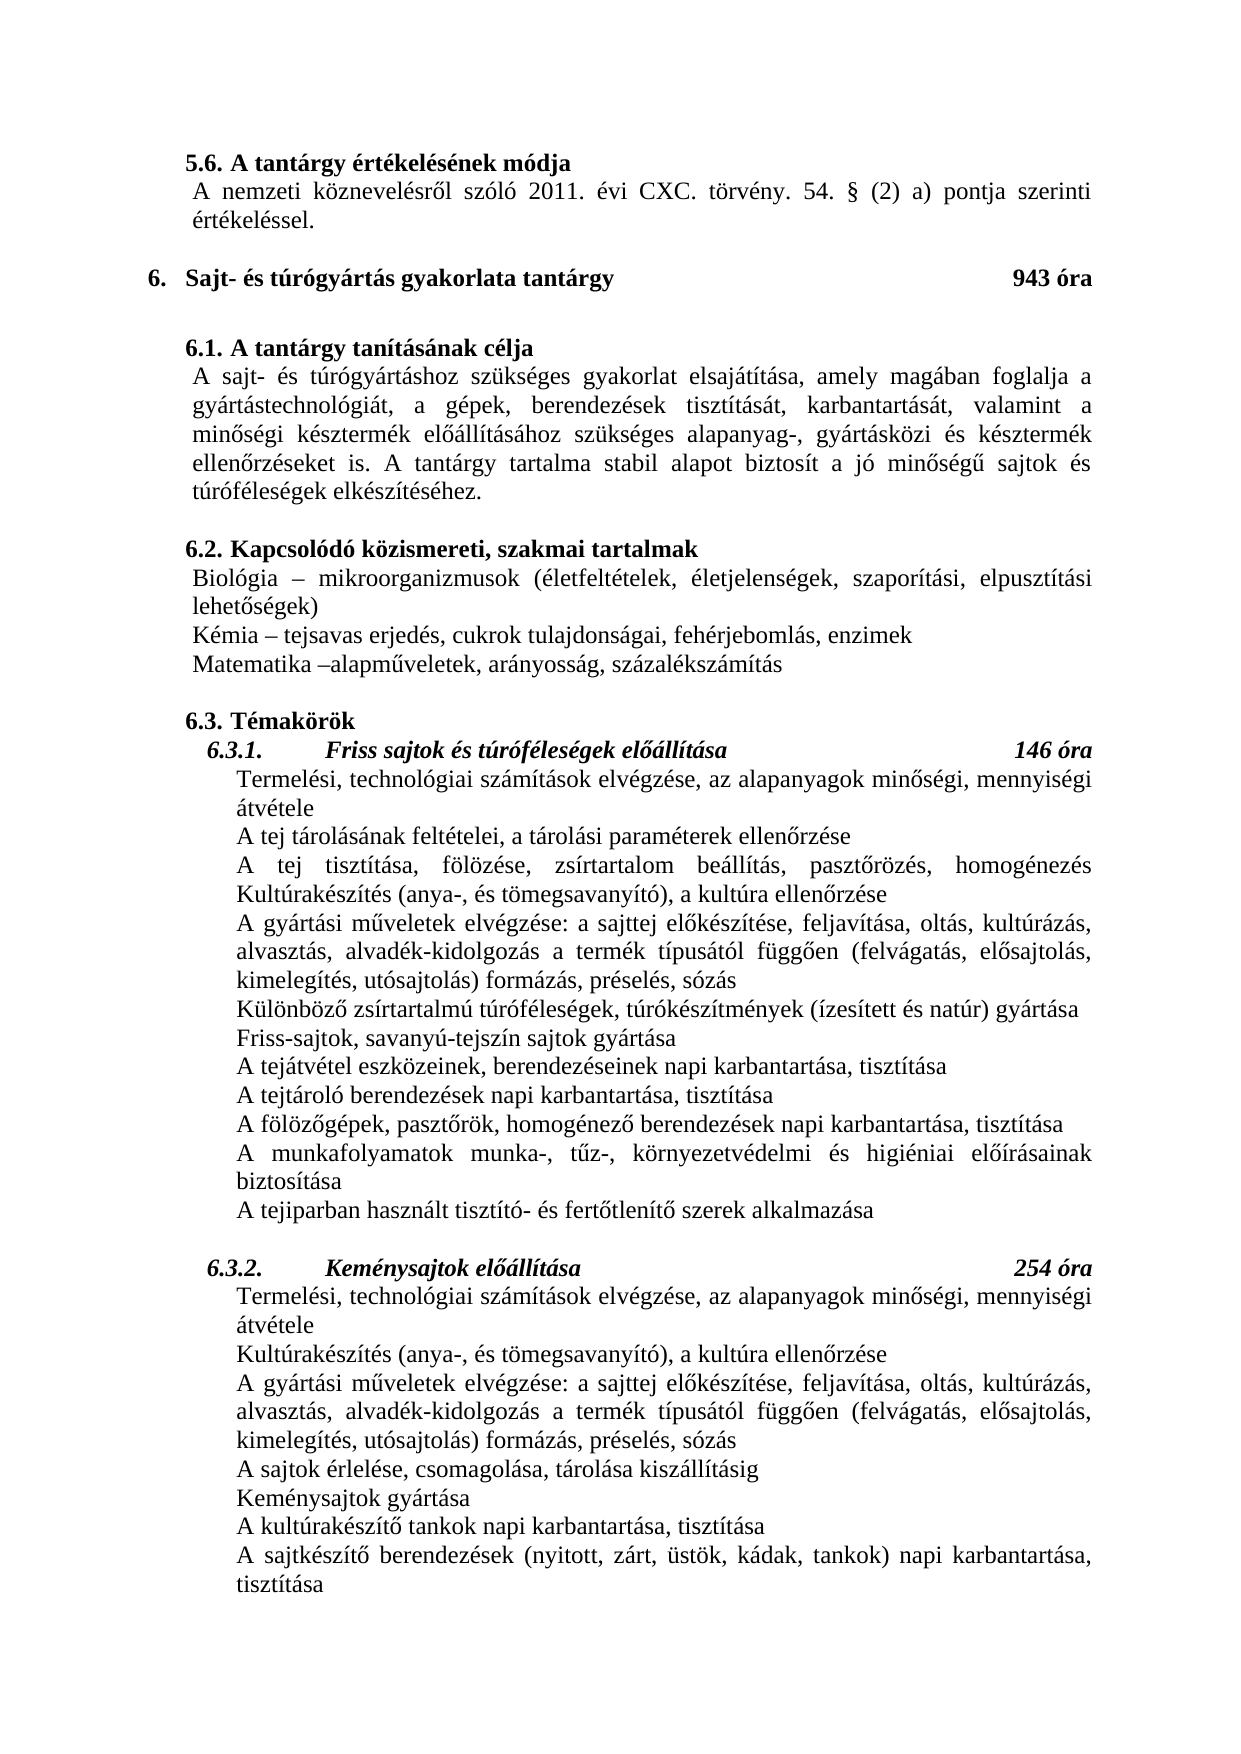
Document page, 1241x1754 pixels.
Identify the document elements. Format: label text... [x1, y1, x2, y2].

list A tantárgy tanításának célja [185, 333, 1093, 361]
list Keménysajtok előállítása 254 óra [207, 1253, 1093, 1281]
list A tantárgy értékelésének módja [185, 148, 1093, 176]
list Friss sajtok és túróféleségek előállítása 146 óra [207, 735, 1093, 764]
text A sajtok érlelése, csomagolása, tárolása kiszállításig [236, 1454, 1093, 1483]
text A nemzeti köznevelésről szóló 2011. évi CXC. törvény. 54. § (2) a) pontja szerinti értékeléssel. [192, 176, 1093, 234]
text Keménysajtok gyártása [236, 1483, 1093, 1511]
text Kultúrakészítés (anya-, és tömegsavanyító), a kultúra ellenőrzése [236, 1339, 1093, 1368]
text Matematika –alapműveletek, arányosság, százalékszámítás [192, 649, 1093, 678]
text A sajt- és túrógyártáshoz szükséges gyakorlat elsajátítása, amely magában foglalja a gyártástechnológiát, a gépek, berendezések tisztítását, karbantartását, valamint a minőségi késztermék előállításához szükséges alapanyag-, gyártásközi és késztermék ellenőrzéseket is. A tantárgy tartalma stabil alapot biztosít a jó minőségű sajtok és túróféleségek elkészítéséhez. [192, 361, 1093, 505]
text A tejátvétel eszközeinek, berendezéseinek napi karbantartása, tisztítása [236, 1051, 1093, 1080]
text A munkafolyamatok munka-, tűz-, környezetvédelmi és higiéniai előírásainak biztosítása [236, 1138, 1093, 1195]
text A tejtároló berendezések napi karbantartása, tisztítása [236, 1080, 1093, 1109]
text A tej tárolásának feltételei, a tárolási paraméterek ellenőrzése [236, 821, 1093, 850]
text Friss-sajtok, savanyú-tejszín sajtok gyártása [236, 1023, 1093, 1051]
text Termelési, technológiai számítások elvégzése, az alapanyagok minőségi, mennyiségi átvétele [236, 1281, 1093, 1339]
text Kémia – tejsavas erjedés, cukrok tulajdonságai, fehérjebomlás, enzimek [192, 620, 1093, 649]
text A kultúrakészítő tankok napi karbantartása, tisztítása [236, 1511, 1093, 1540]
text Termelési, technológiai számítások elvégzése, az alapanyagok minőségi, mennyiségi átvétele [236, 764, 1093, 821]
list Témakörök [185, 706, 1093, 735]
text Biológia – mikroorganizmusok (életfeltételek, életjelenségek, szaporítási, elpusztítási lehetőségek) [192, 563, 1093, 620]
list Kapcsolódó közismereti, szakmai tartalmak [185, 534, 1093, 563]
text A fölözőgépek, pasztőrök, homogénező berendezések napi karbantartása, tisztítása [236, 1109, 1093, 1138]
text A tej tisztítása, fölözése, zsírtartalom beállítás, pasztőrözés, homogénezés Kultúrakészítés (anya-, és tömegsavanyító), a kultúra ellenőrzése [236, 850, 1093, 908]
text Különböző zsírtartalmú túróféleségek, túrókészítmények (ízesített és natúr) gyártása [236, 994, 1093, 1023]
list Sajt- és túrógyártás gyakorlata tantárgy 943 óra [148, 263, 1093, 291]
text A sajtkészítő berendezések (nyitott, zárt, üstök, kádak, tankok) napi karbantartása, tisztítása [236, 1540, 1093, 1598]
text A tejiparban használt tisztító- és fertőtlenítő szerek alkalmazása [236, 1195, 1093, 1224]
